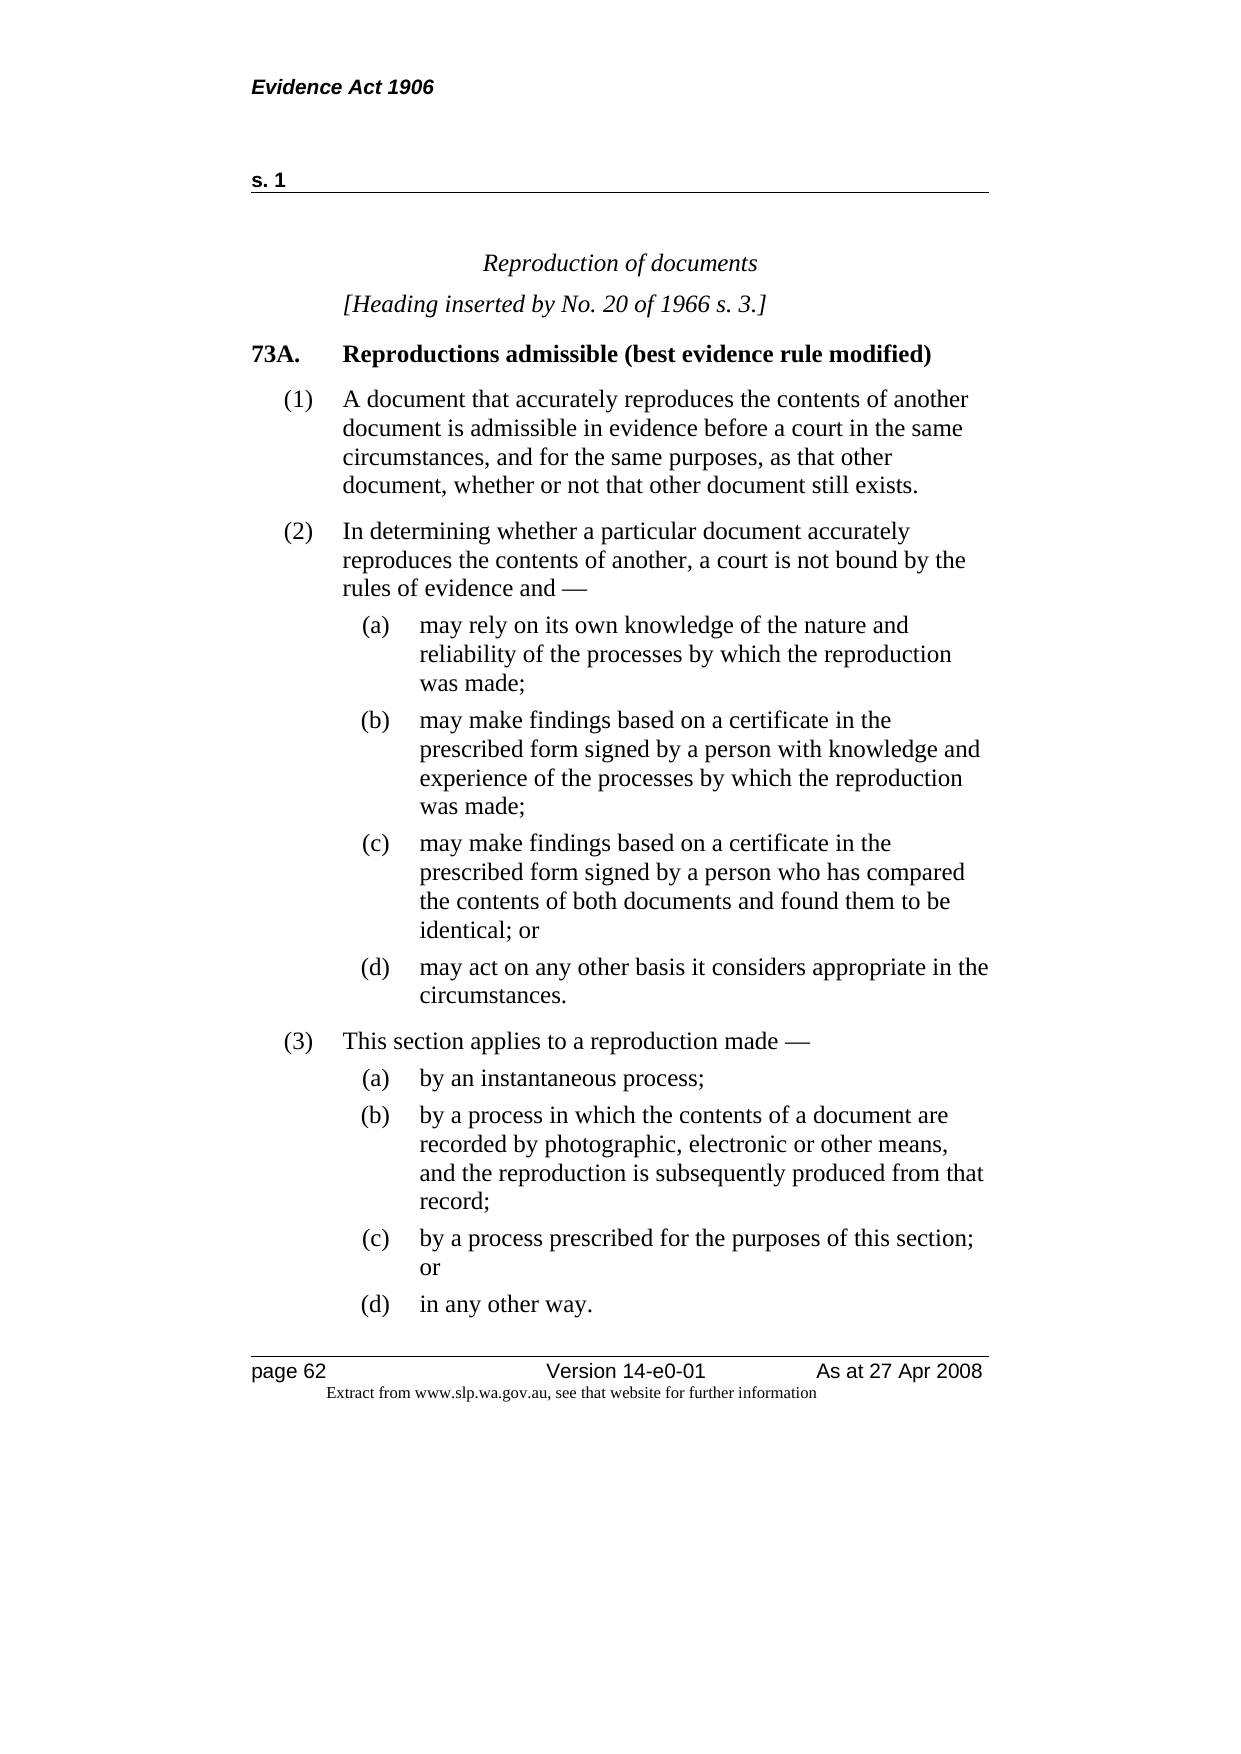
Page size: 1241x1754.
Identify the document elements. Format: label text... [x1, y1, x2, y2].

text (3) This section applies to a reproduction made — [251, 1026, 989, 1055]
text (c) by a process prescribed for the purposes of this section; or [251, 1223, 989, 1281]
text (a) by an instantaneous process; [251, 1063, 989, 1092]
subtitle 73A. Reproductions admissible (best evidence rule modified) [251, 339, 989, 368]
text (b) by a process in which the contents of a document are recorded by photographic, electronic or other means, and the reproduction is subsequently produced from that record; [251, 1100, 989, 1215]
text (d) may act on any other basis it considers appropriate in the circumstances. [251, 952, 989, 1009]
subtitle Reproduction of documents [251, 248, 989, 277]
text (1) A document that accurately reproduces the contents of another document is admissible in evidence before a court in the same circumstances, and for the same purposes, as that other document, whether or not that other document still exists. [251, 384, 989, 499]
text (b) may make findings based on a certificate in the prescribed form signed by a person with knowledge and experience of the processes by which the reproduction was made; [251, 705, 989, 820]
text (c) may make findings based on a certificate in the prescribed form signed by a person who has compared the contents of both documents and found them to be identical; or [251, 828, 989, 943]
text (2) In determining whether a particular document accurately reproduces the contents of another, a court is not bound by the rules of evidence and — [251, 516, 989, 602]
text (d) in any other way. [251, 1289, 989, 1318]
text (a) may rely on its own knowledge of the nature and reliability of the processes by which the reproduction was made; [251, 611, 989, 697]
subtitle [Heading inserted by No. 20 of 1966 s. 3.] [251, 289, 989, 318]
